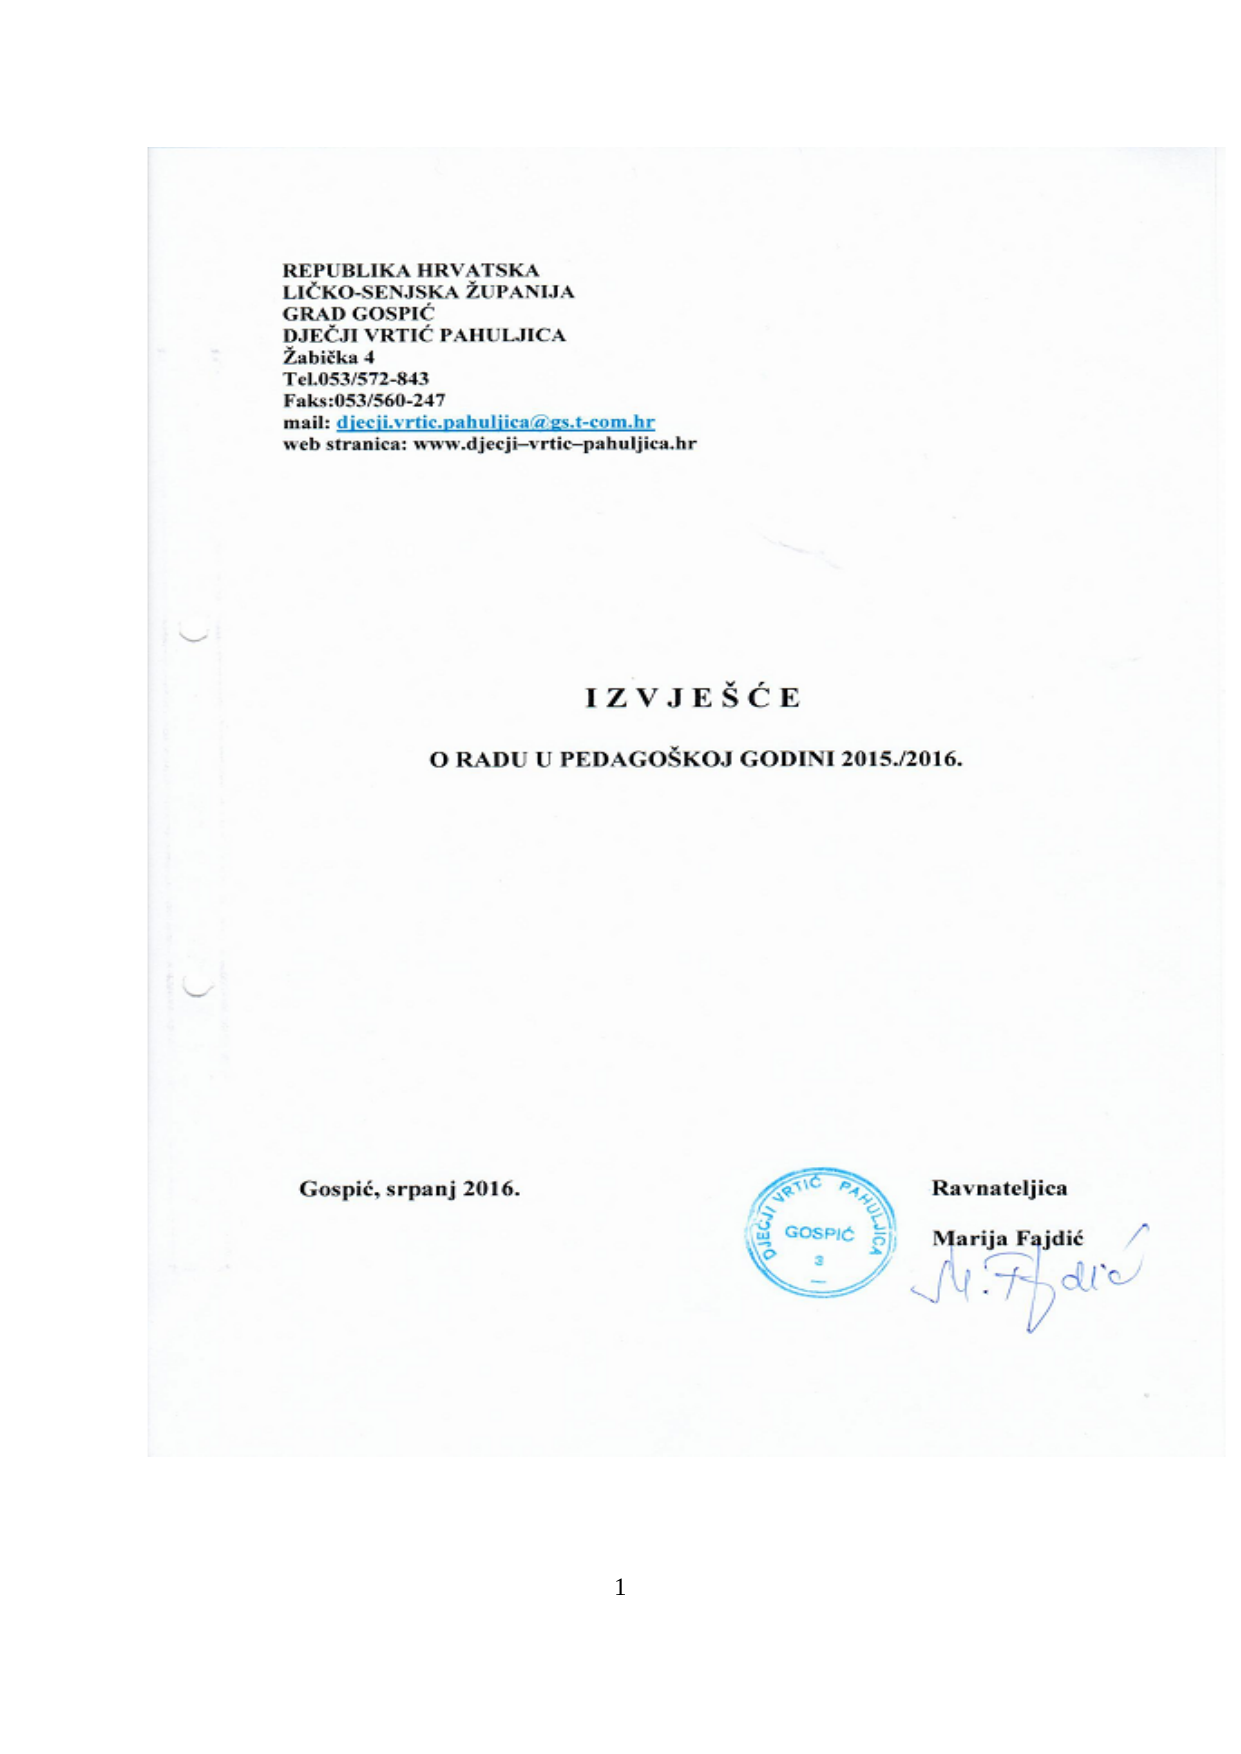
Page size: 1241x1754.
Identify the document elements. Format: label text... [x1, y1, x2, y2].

picture [147, 147, 1226, 1457]
text 1 [148, 1572, 1093, 1601]
